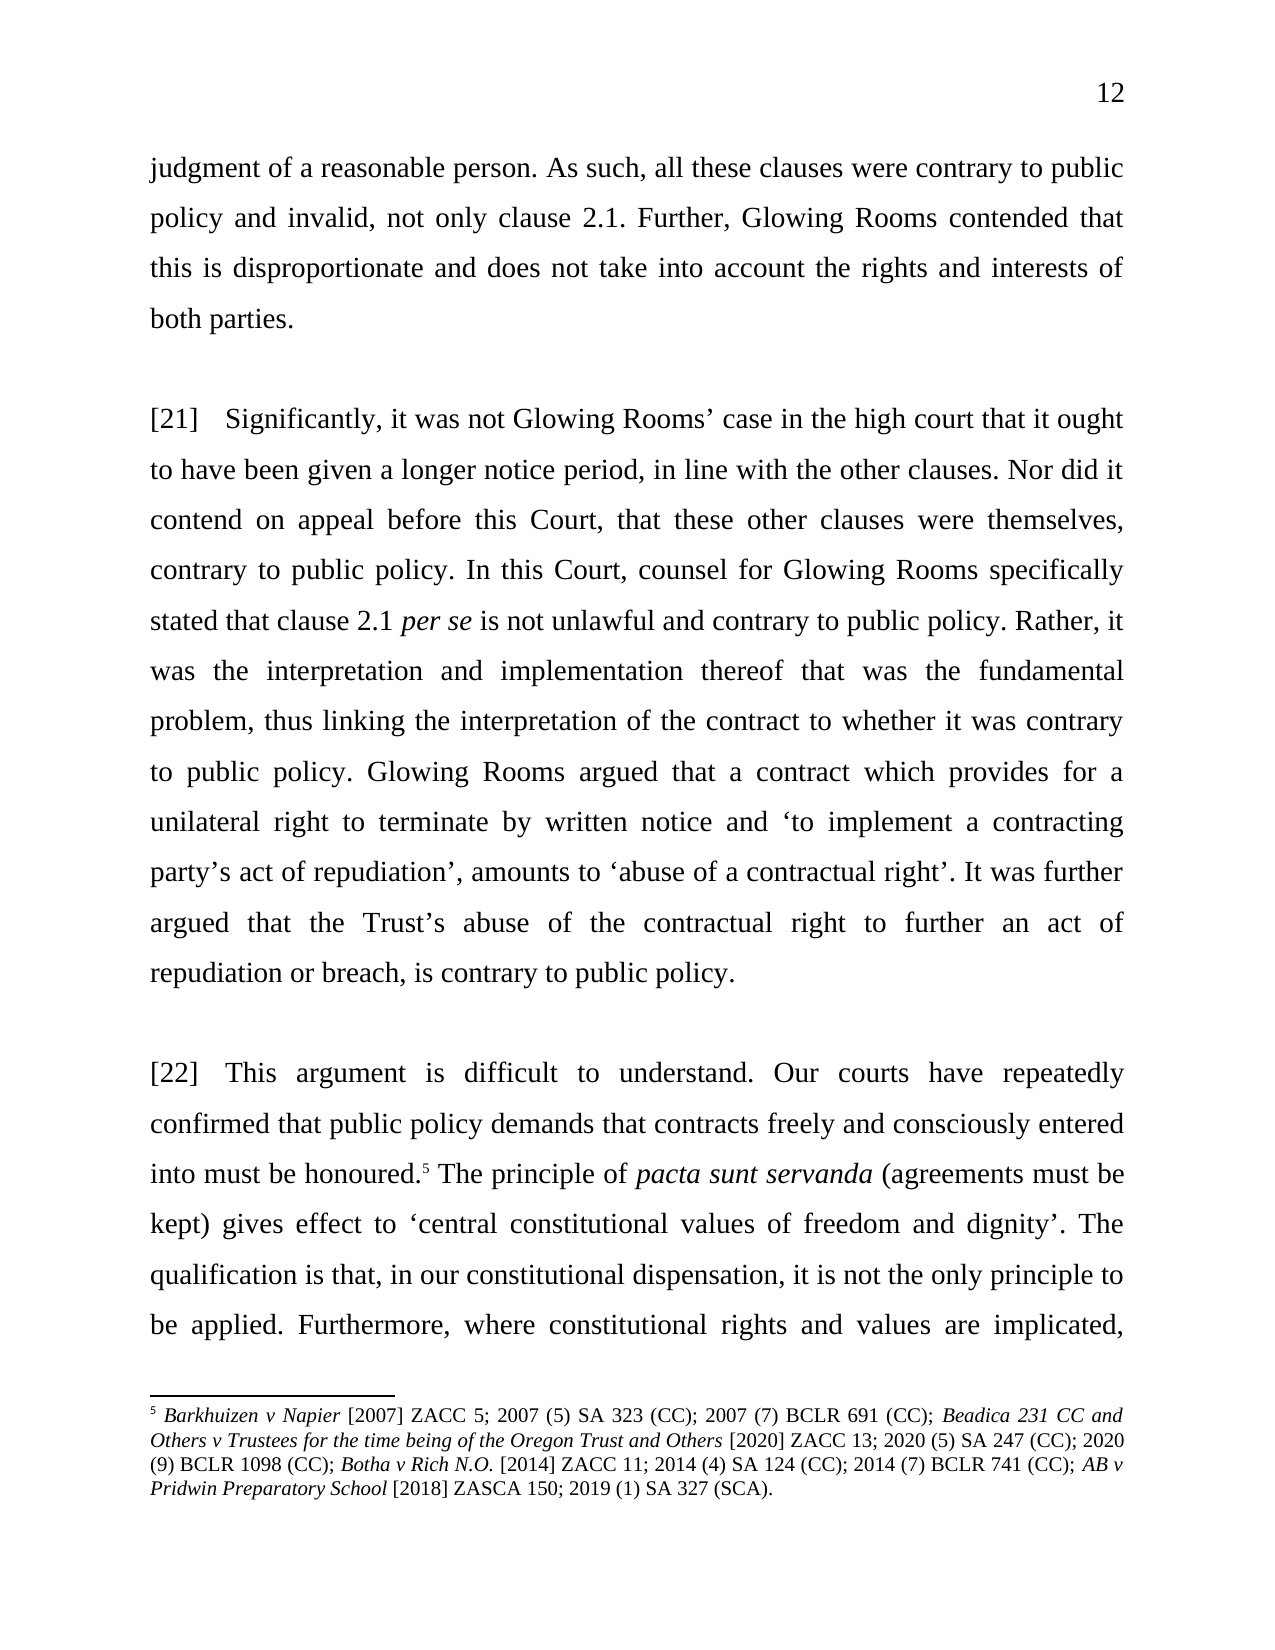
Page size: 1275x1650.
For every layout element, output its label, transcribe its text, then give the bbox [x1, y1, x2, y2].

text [150, 1056, 1125, 1341]
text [150, 150, 1125, 334]
text [21] Significantly, it was not Glowing Rooms’ case in the high court that it ought to have been given a longer notice period, in line with the other clauses. Nor did it contend on appeal before this Court, that these other clauses were themselves, contrary to public policy. In this Court, counsel for Glowing Rooms specifically stated that clause 2.1 per se is not unlawful and contrary to public policy. Rather, it was the interpretation and implementation thereof that was the fundamental problem, thus linking the interpretation of the contract to whether it was contrary to public policy. Glowing Rooms argued that a contract which provides for a unilateral right to terminate by written notice and ‘to implement a contracting party’s act of repudiation’, amounts to ‘abuse of a contractual right’. It was further argued that the Trust’s abuse of the contractual right to further an act of repudiation or breach, is contrary to public policy. [150, 402, 1125, 988]
